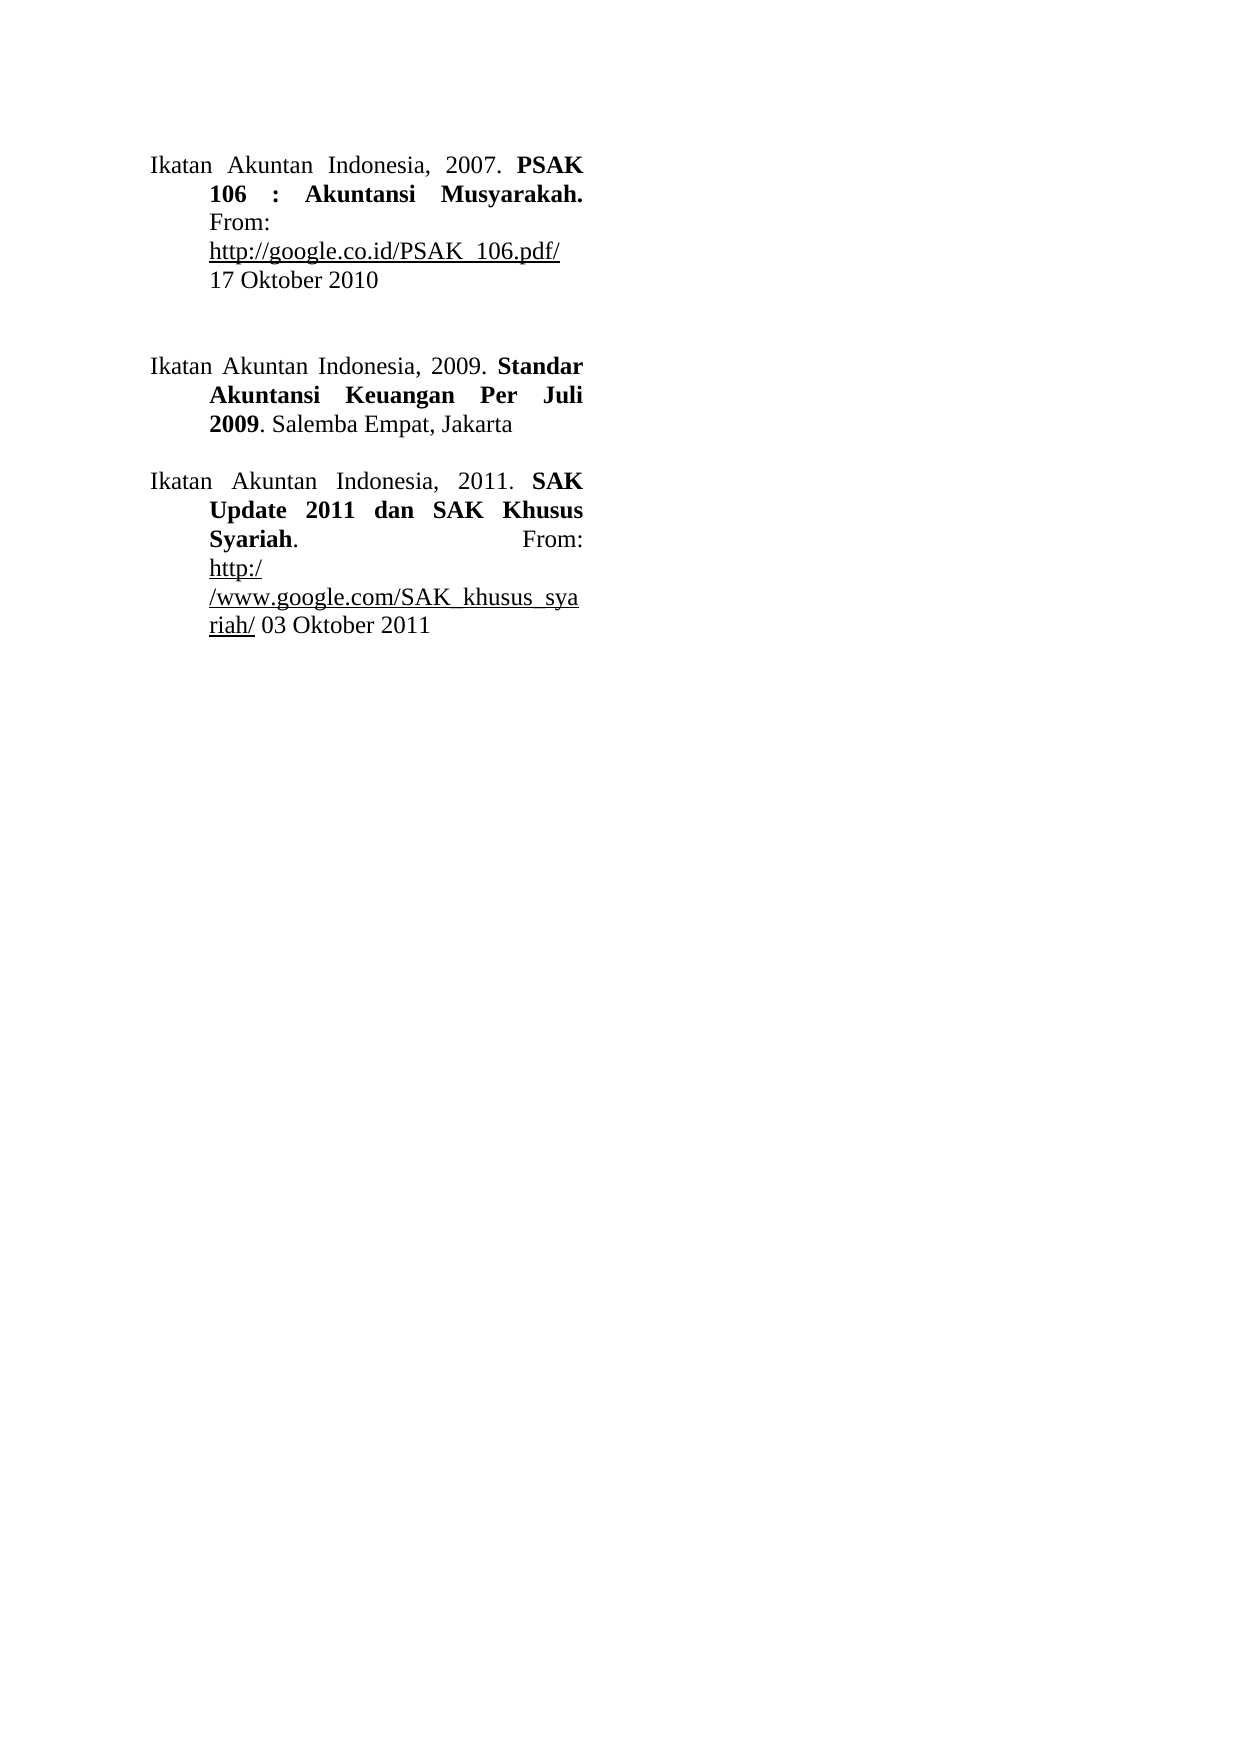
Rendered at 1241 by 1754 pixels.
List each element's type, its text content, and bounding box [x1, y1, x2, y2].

text Ikatan Akuntan Indonesia, 2011. SAK Update 2011 dan SAK Khusus Syariah. From: http://www.google.com/SAK_khusus_syariah/ 03 Oktober 2011 [150, 466, 583, 639]
text Ikatan Akuntan Indonesia, 2009. Standar Akuntansi Keuangan Per Juli 2009. Salemba Empat, Jakarta [150, 351, 583, 437]
text Ikatan Akuntan Indonesia, 2007. PSAK 106 : Akuntansi Musyarakah. From: http://google.co.id/PSAK_106.pdf/ 17 Oktober 2010 [150, 150, 583, 294]
